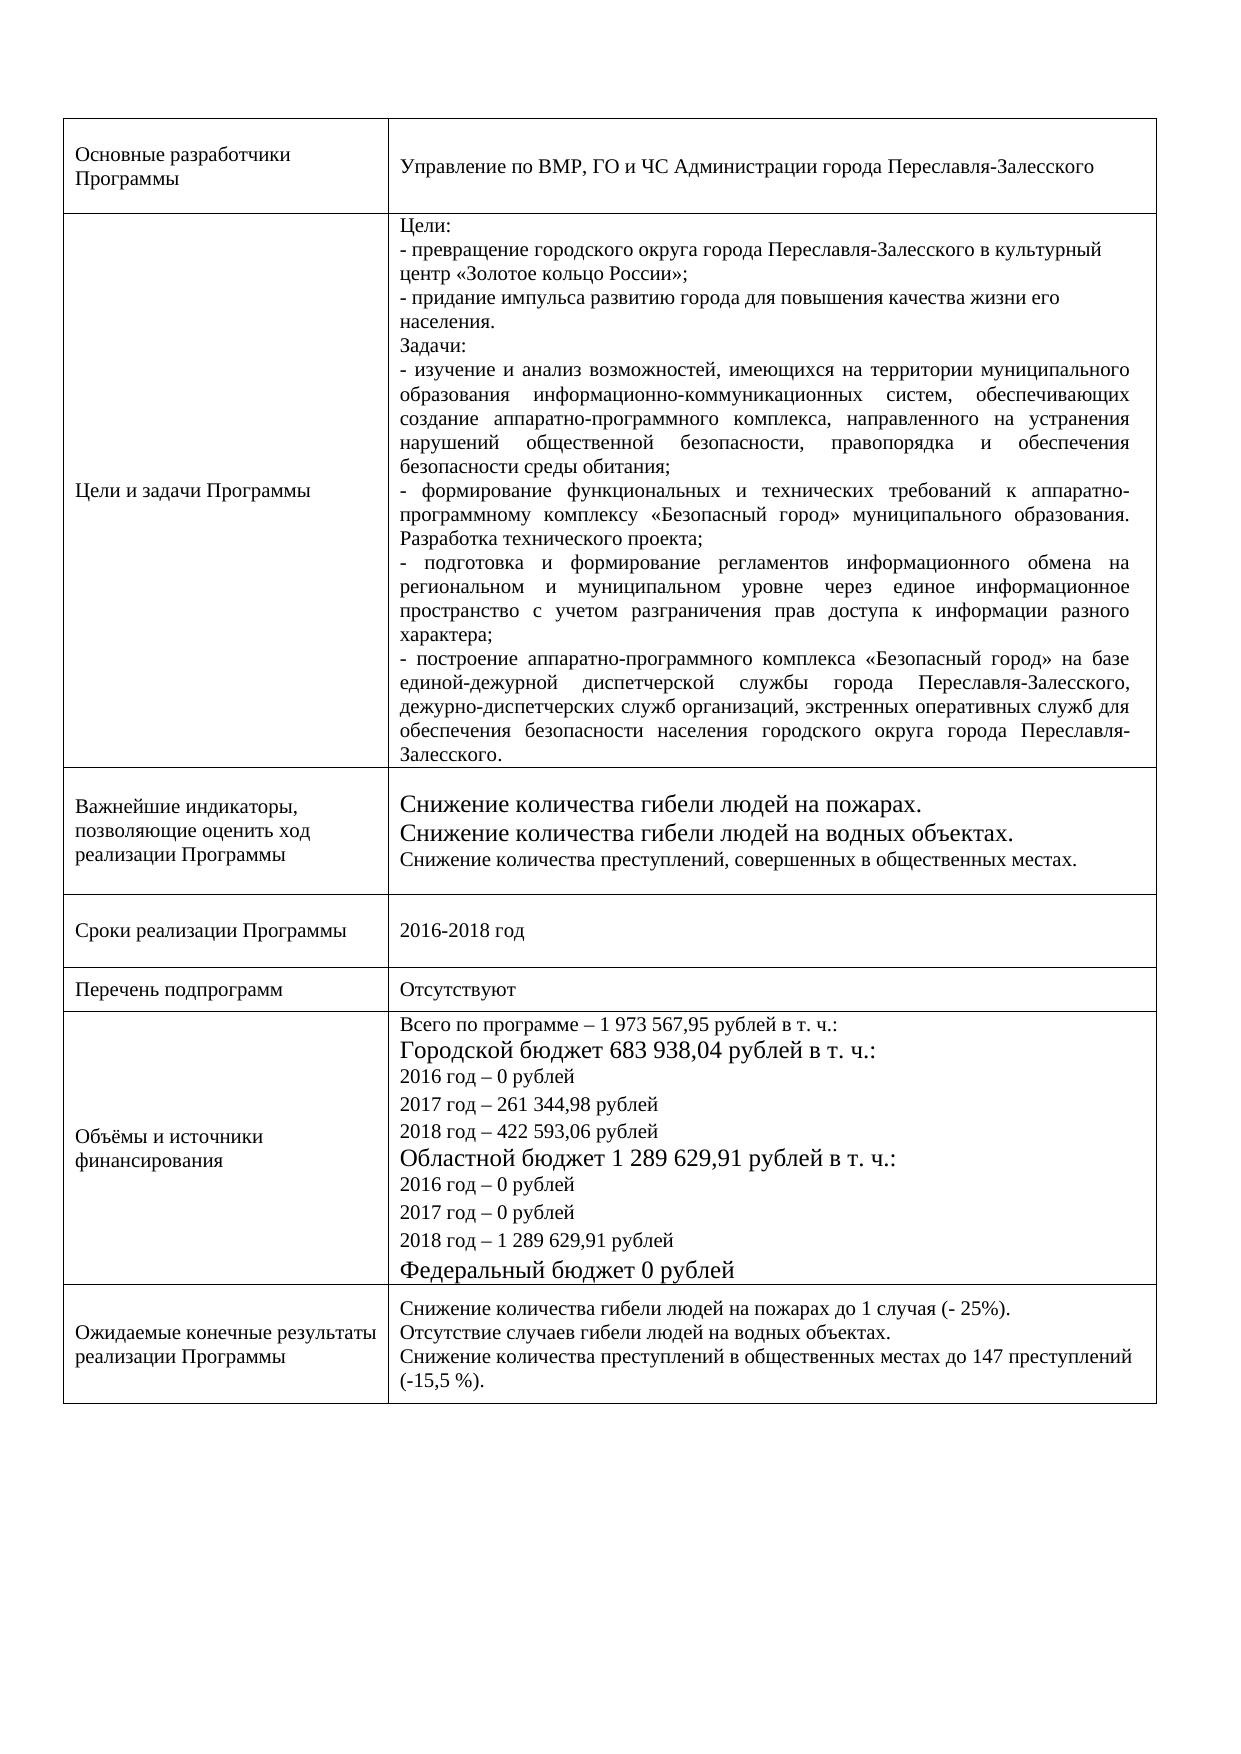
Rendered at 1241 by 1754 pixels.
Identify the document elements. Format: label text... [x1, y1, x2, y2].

table_cell Управление по ВМР, ГО и ЧС Администрации города Переславля-Залесского [389, 119, 1156, 212]
table_cell 2016-2018 год [389, 895, 1156, 967]
table_cell Отсутствуют [389, 968, 1156, 1011]
table_cell Перечень подпрограмм [64, 968, 388, 1011]
table_cell Снижение количества гибели людей на пожарах. Снижение количества гибели людей на водных объектах. Снижение количества преступлений, совершенных в общественных местах. [389, 768, 1156, 894]
table_cell Всего по программе – 1 973 567,95 рублей в т. ч.: Городской бюджет 683 938,04 рублей в т. ч.: 2016 год – 0 рублей 2017 год – 261 344,98 рублей 2018 год – 422 593,06 рублей Областной бюджет 1 289 629,91 рублей в т. ч.: 2016 год – 0 рублей 2017 год – 0 рублей 2018 год – 1 289 629,91 рублей Федеральный бюджет 0 рублей [389, 1012, 1156, 1284]
table_cell Цели и задачи Программы [64, 214, 388, 766]
table_cell Основные разработчики Программы [64, 119, 388, 212]
table_cell Объёмы и источники финансирования [64, 1012, 388, 1284]
table_cell Сроки реализации Программы [64, 895, 388, 967]
table_cell Важнейшие индикаторы, позволяющие оценить ход реализации Программы [64, 768, 388, 894]
table_cell Снижение количества гибели людей на пожарах до 1 случая (- 25%). Отсутствие случаев гибели людей на водных объектах. Снижение количества преступлений в общественных местах до 147 преступлений (-15,5 %). [389, 1285, 1156, 1403]
table_cell Цели: - превращение городского округа города Переславля-Залесского в культурный центр «Золотое кольцо России»; - придание импульса развитию города для повышения качества жизни его населения. Задачи: - изучение и анализ возможностей, имеющихся на территории муниципального образования информационно-коммуникационных систем, обеспечивающих создание аппаратно-программного комплекса, направленного на устранения нарушений общественной безопасности, правопорядка и обеспечения безопасности среды обитания; - формирование функциональных и технических требований к аппаратно-программному комплексу «Безопасный город» муниципального образования. Разработка технического проекта; - подготовка и формирование регламентов информационного обмена на региональном и муниципальном уровне через единое информационное пространство с учетом разграничения прав доступа к информации разного характера; - построение аппаратно-программного комплекса «Безопасный город» на базе единой-дежурной диспетчерской службы города Переславля-Залесского, дежурно-диспетчерских служб организаций, экстренных оперативных служб для обеспечения безопасности населения городского округа города Переславля-Залесского. [389, 214, 1156, 766]
table_cell Ожидаемые конечные результаты реализации Программы [64, 1285, 388, 1403]
